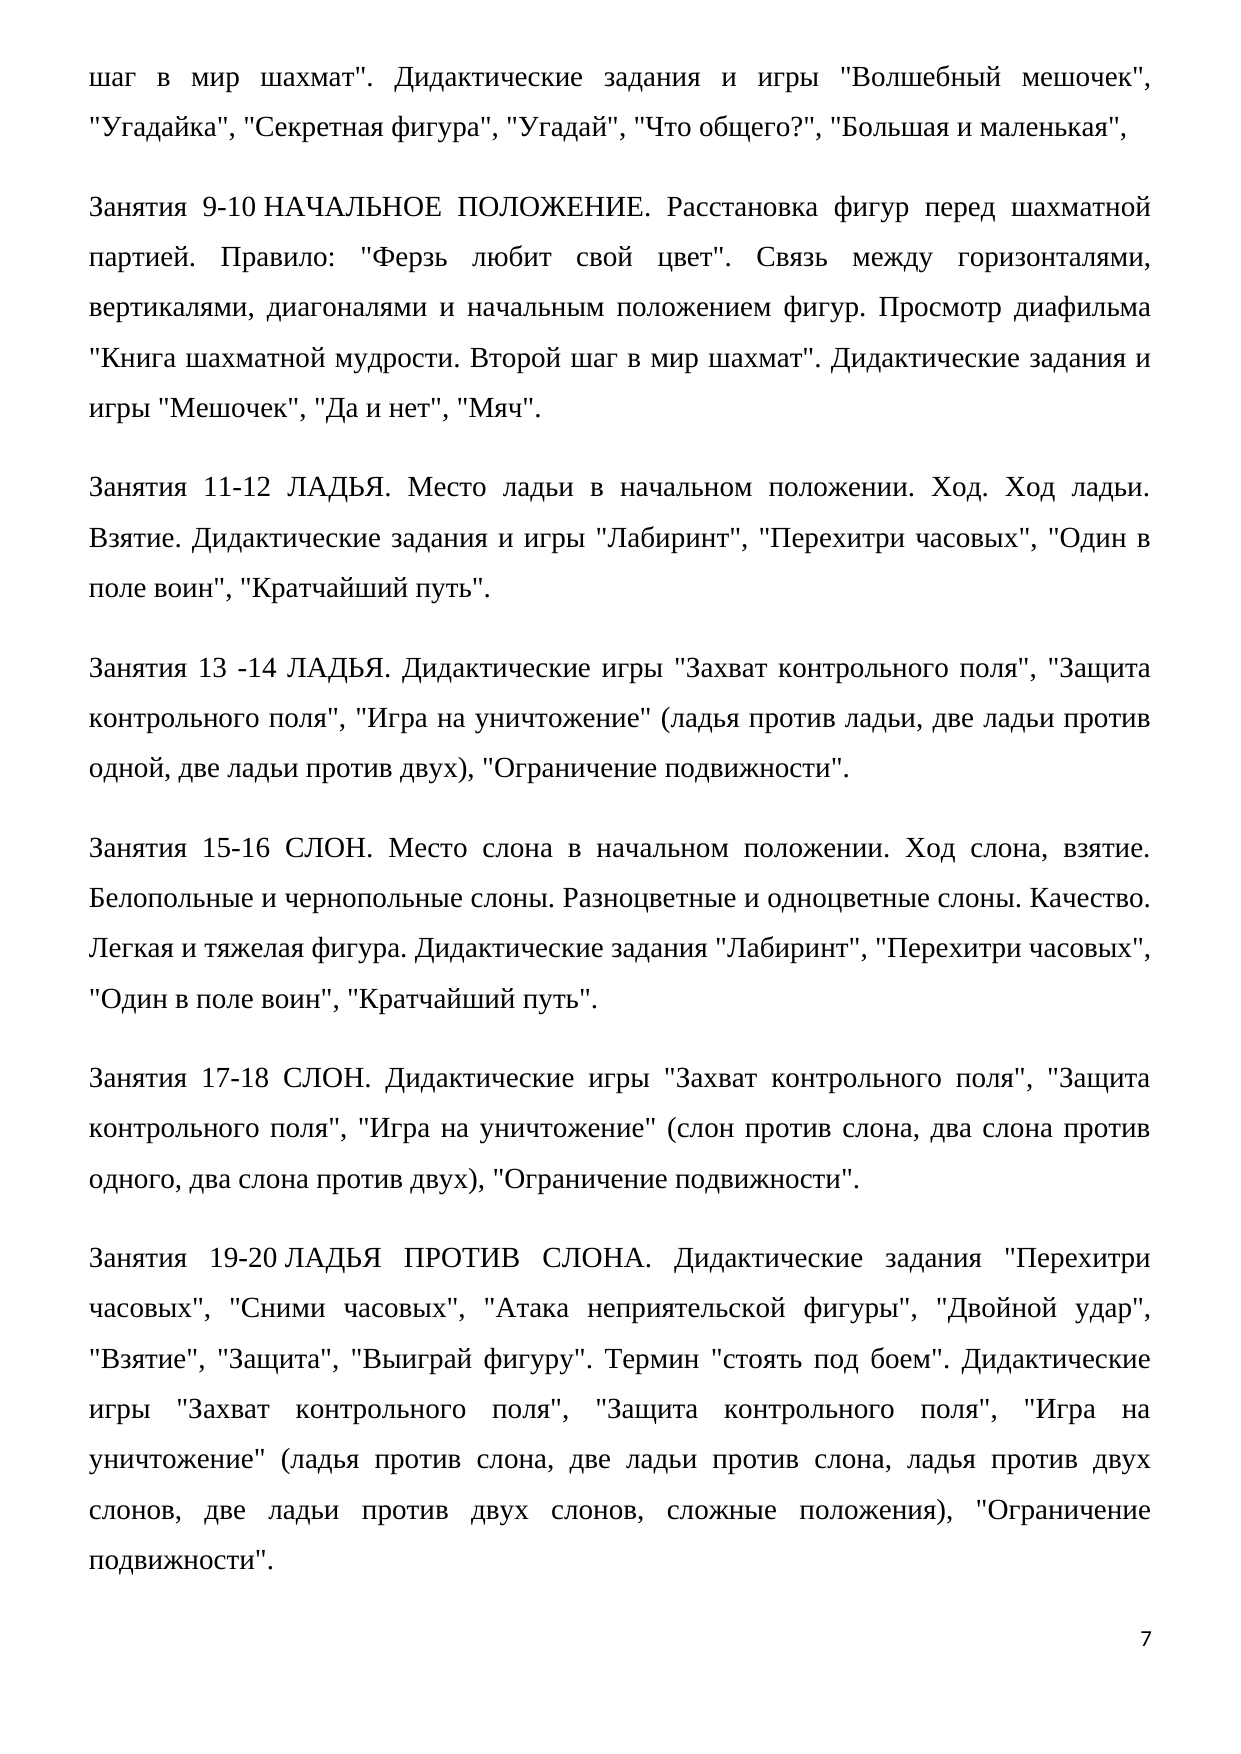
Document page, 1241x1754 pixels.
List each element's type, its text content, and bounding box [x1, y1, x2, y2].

text Занятия 17-18 СЛОН. Дидактические игры "Захват контрольного поля", "Защита контрольного поля", "Игра на уничтожение" (слон против слона, два слона против одного, два слона против двух), "Ограничение подвижности". [89, 1060, 1152, 1194]
text Занятия 9-10 НАЧАЛЬНОЕ ПОЛОЖЕНИЕ. Расстановка фигур перед шахматной партией. Правило: "Ферзь любит свой цвет". Связь между горизонталями, вертикалями, диагоналями и начальным положением фигур. Просмотр диафильма "Книга шахматной мудрости. Второй шаг в мир шахмат". Дидактические задания и игры "Мешочек", "Да и нет", "Мяч". [89, 189, 1152, 424]
text Занятия 11-12 ЛАДЬЯ. Место ладьи в начальном положении. Ход. Ход ладьи. Взятие. Дидактические задания и игры "Лабиринт", "Перехитри часовых", "Один в поле воин", "Кратчайший путь". [89, 469, 1152, 604]
text Занятия 13 -14 ЛАДЬЯ. Дидактические игры "Захват контрольного поля", "Защита контрольного поля", "Игра на уничтожение" (ладья против ладьи, две ладьи против одной, две ладьи против двух), "Ограничение подвижности". [89, 650, 1152, 784]
text Занятия 19-20 ЛАДЬЯ ПРОТИВ СЛОНА. Дидактические задания "Перехитри часовых", "Сними часовых", "Атака неприятельской фигуры", "Двойной удар", "Взятие", "Защита", "Выиграй фигуру". Термин "стоять под боем". Дидактические игры "Захват контрольного поля", "Защита контрольного поля", "Игра на уничтожение" (ладья против слона, две ладьи против слона, ладья против двух слонов, две ладьи против двух слонов, сложные положения), "Ограничение подвижности". [89, 1240, 1152, 1576]
text Занятия 15-16 СЛОН. Место слона в начальном положении. Ход слона, взятие. Белопольные и чернопольные слоны. Разноцветные и одноцветные слоны. Качество. Легкая и тяжелая фигура. Дидактические задания "Лабиринт", "Перехитри часовых", "Один в поле воин", "Кратчайший путь". [89, 830, 1152, 1014]
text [89, 59, 1152, 143]
